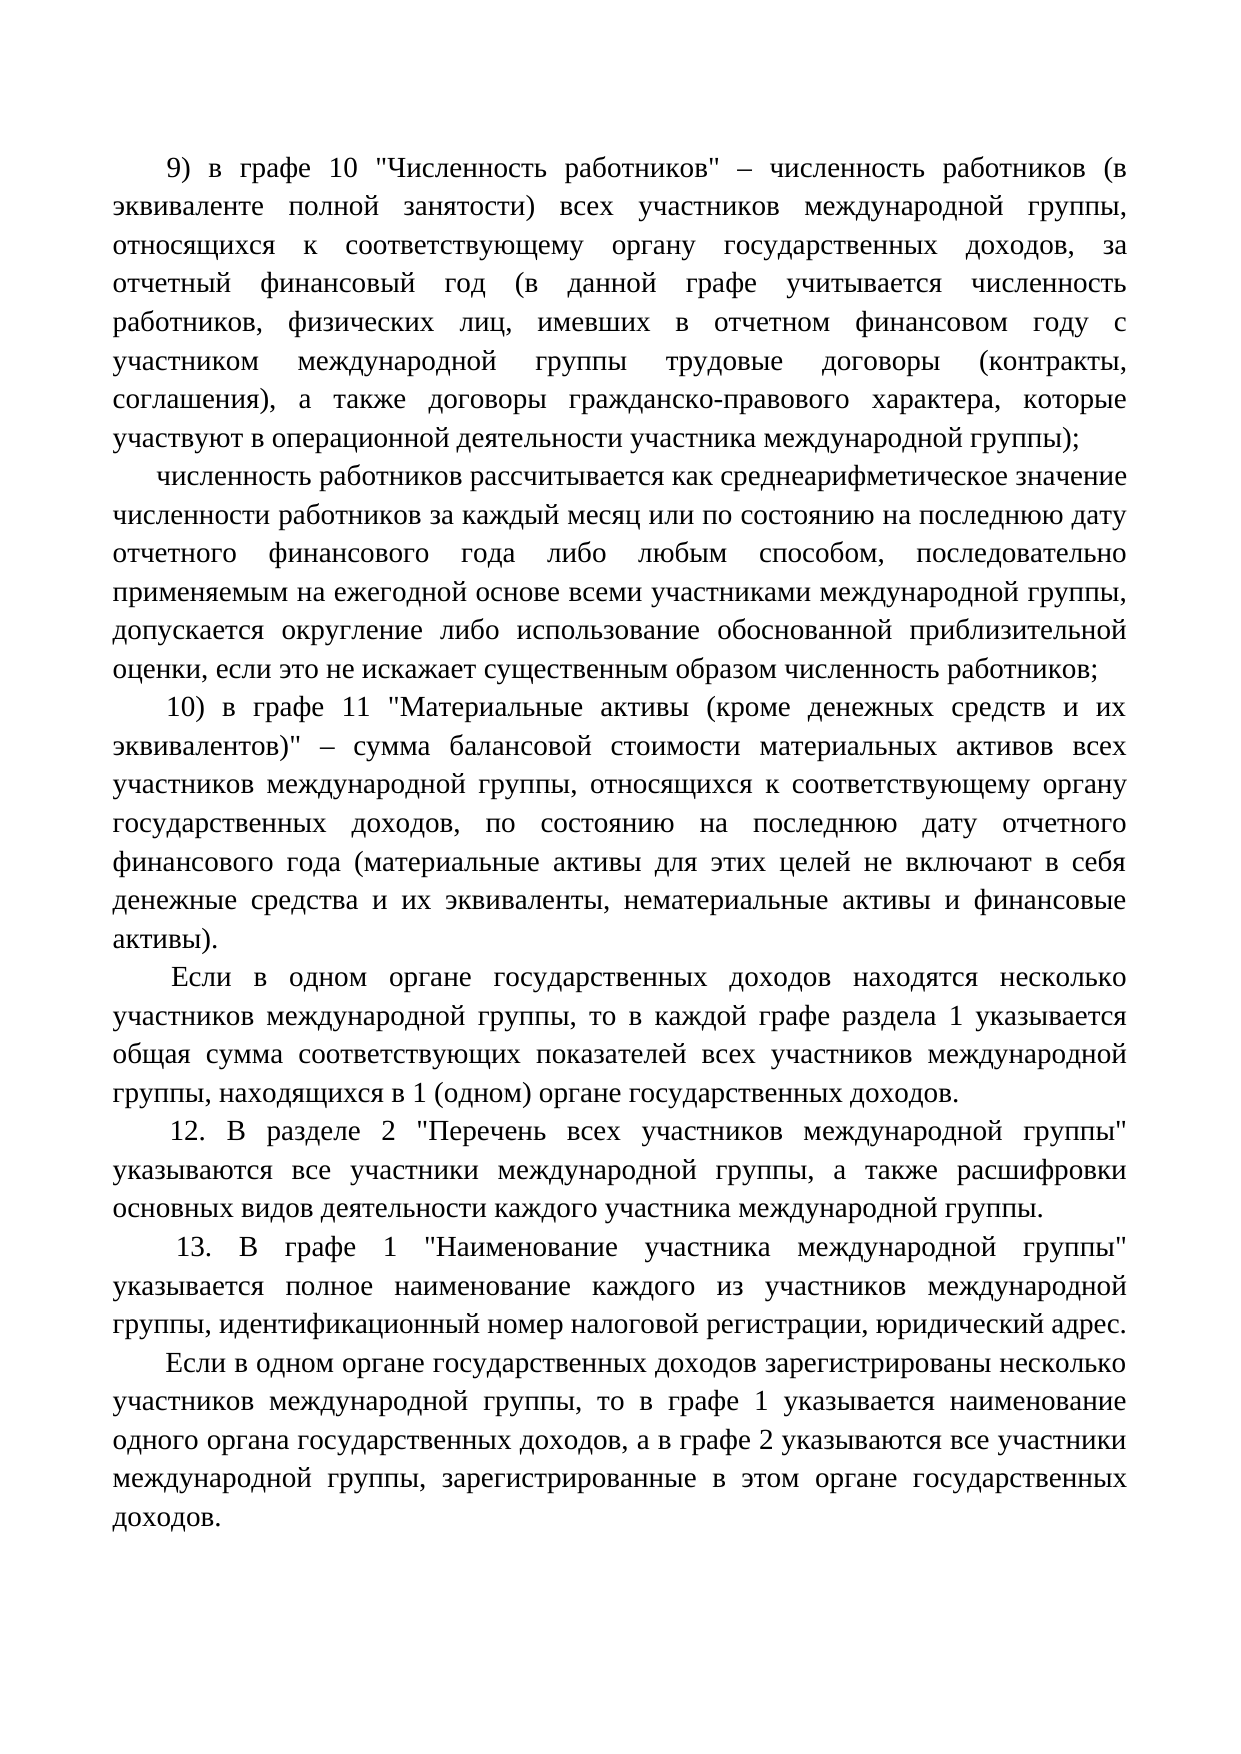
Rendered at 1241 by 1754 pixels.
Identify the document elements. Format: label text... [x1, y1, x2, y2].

text 13. В графе 1 "Наименование участника международной группы" указывается полное наименование каждого из участников международной группы, идентификационный номер налоговой регистрации, юридический адрес. [112, 1229, 1128, 1340]
text 10) в графе 11 "Материальные активы (кроме денежных средств и их эквивалентов)" – сумма балансовой стоимости материальных активов всех участников международной группы, относящихся к соответствующему органу государственных доходов, по состоянию на последнюю дату отчетного финансового года (материальные активы для этих целей не включают в себя денежные средства и их эквиваленты, нематериальные активы и финансовые активы). [112, 689, 1128, 954]
text Если в одном органе государственных доходов находятся несколько участников международной группы, то в каждой графе раздела 1 указывается общая сумма соответствующих показателей всех участников международной группы, находящихся в 1 (одном) органе государственных доходов. [112, 959, 1128, 1108]
text 9) в графе 10 "Численность работников" – численность работников (в эквиваленте полной занятости) всех участников международной группы, относящихся к соответствующему органу государственных доходов, за отчетный финансовый год (в данной графе учитывается численность работников, физических лиц, имевших в отчетном финансовом году с участником международной группы трудовые договоры (контракты, соглашения), а также договоры гражданско-правового характера, которые участвуют в операционной деятельности участника международной группы); [112, 150, 1128, 453]
text численность работников рассчитывается как среднеарифметическое значение численности работников за каждый месяц или по состоянию на последнюю дату отчетного финансового года либо любым способом, последовательно применяемым на ежегодной основе всеми участниками международной группы, допускается округление либо использование обоснованной приблизительной оценки, если это не искажает существенным образом численность работников; [112, 458, 1128, 684]
text 12. В разделе 2 "Перечень всех участников международной группы" указываются все участники международной группы, а также расшифровки основных видов деятельности каждого участника международной группы. [112, 1113, 1128, 1224]
text Если в одном органе государственных доходов зарегистрированы несколько участников международной группы, то в графе 1 указывается наименование одного органа государственных доходов, а в графе 2 указываются все участники международной группы, зарегистрированные в этом органе государственных доходов. [112, 1345, 1128, 1532]
